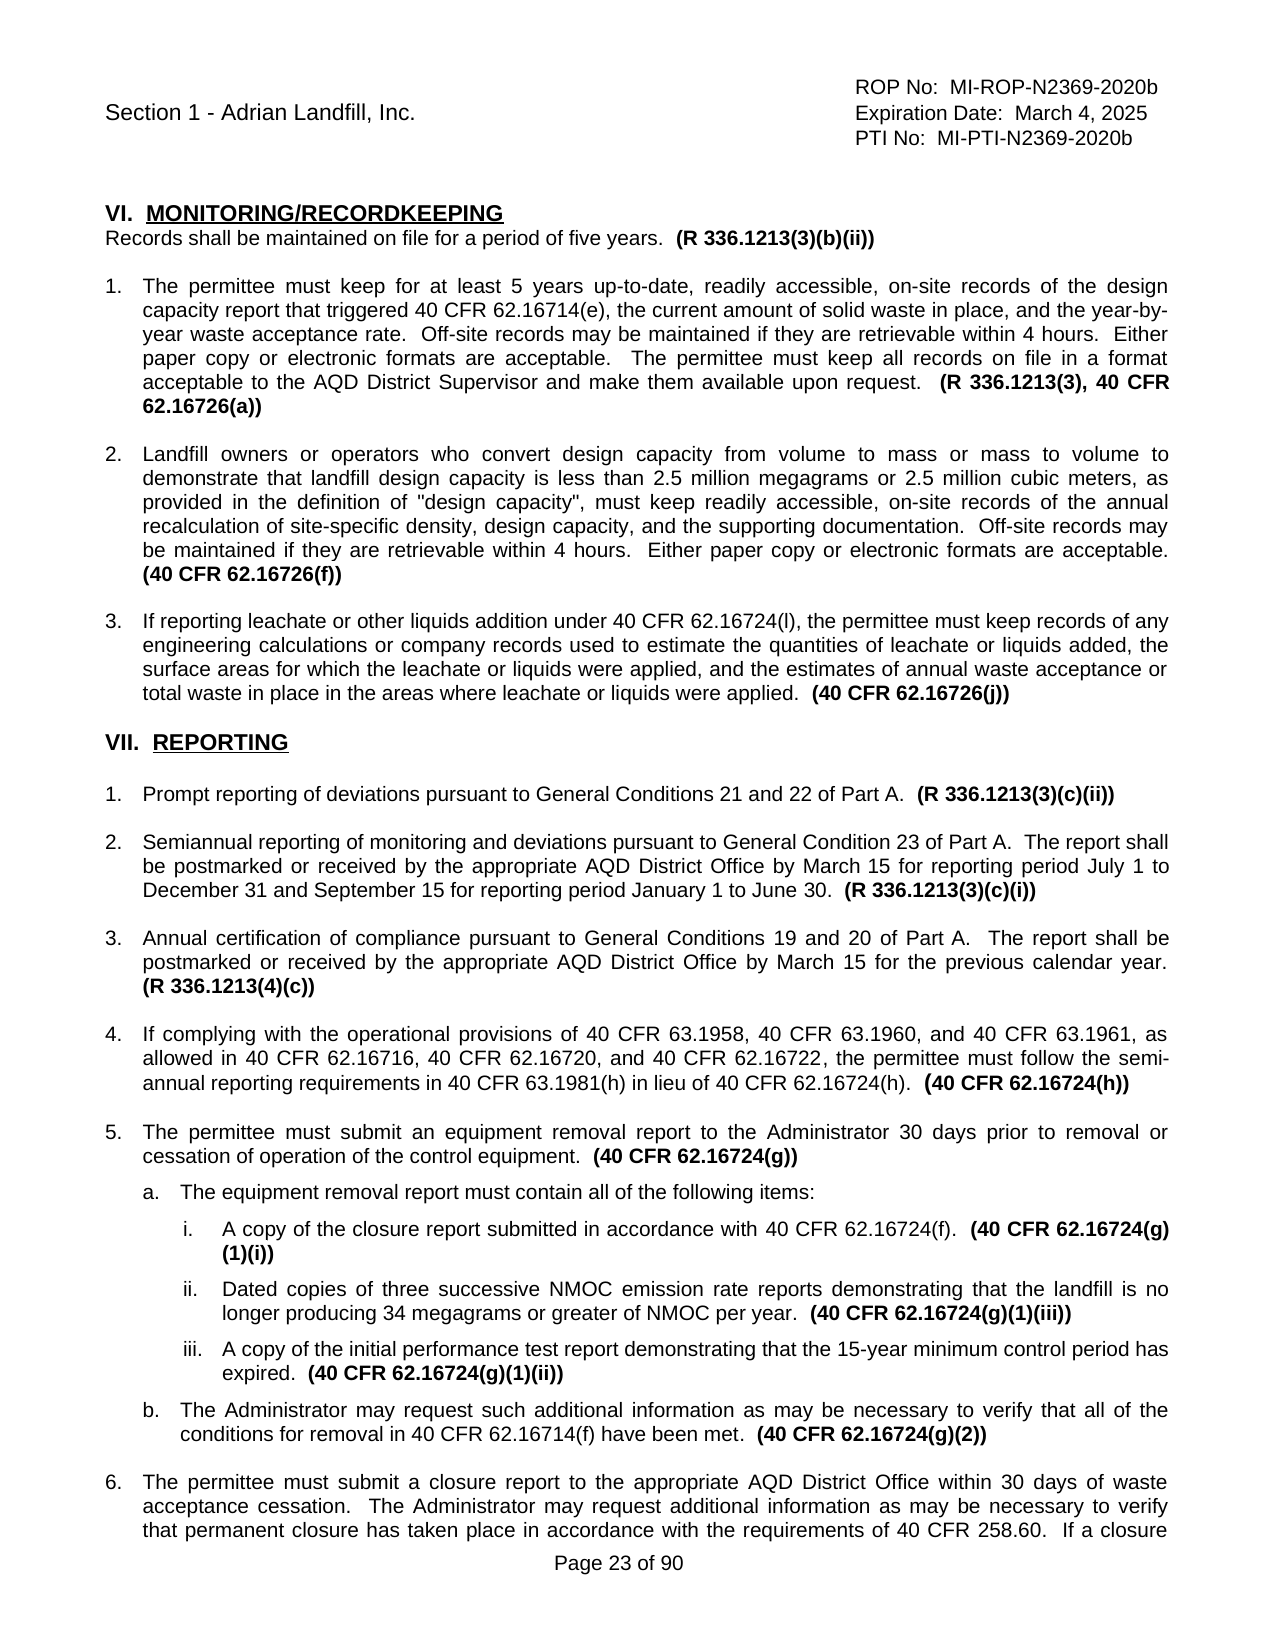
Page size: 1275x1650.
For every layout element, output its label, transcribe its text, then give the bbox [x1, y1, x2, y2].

list If reporting leachate or other liquids addition under 40 CFR 62.16724(l), the permittee must keep records of any engineering calculations or company records used to estimate the quantities of leachate or liquids added, the surface areas for which the leachate or liquids were applied, and the estimates of annual waste acceptance or total waste in place in the areas where leachate or liquids were applied. (40 CFR 62.16726(j)) [105, 609, 1170, 705]
text ii. Dated copies of three successive NMOC emission rate reports demonstrating that the landfill is no longer producing 34 megagrams or greater of NMOC per year. (40 CFR 62.16724(g)(1)(iii)) [183, 1277, 1170, 1325]
list Semiannual reporting of monitoring and deviations pursuant to General Condition 23 of Part A. The report shall be postmarked or received by the appropriate AQD District Office by March 15 for reporting period July 1 to December 31 and September 15 for reporting period January 1 to June 30. (R 336.1213(3)(c)(i)) [105, 830, 1170, 902]
list The Administrator may request such additional information as may be necessary to verify that all of the conditions for removal in 40 CFR 62.16714(f) have been met. (40 CFR 62.16724(g)(2)) [142, 1398, 1170, 1446]
text VI. MONITORING/RECORDKEEPING [105, 199, 1170, 226]
list The equipment removal report must contain all of the following items: [142, 1180, 1170, 1204]
text 4. If complying with the operational provisions of 40 CFR 63.1958, 40 CFR 63.1960, and 40 CFR 63.1961, as allowed in 40 CFR 62.16716, 40 CFR 62.16720, and 40 CFR 62.16722, the permittee must follow the semi-annual reporting requirements in 40 CFR 63.1981(h) in lieu of 40 CFR 62.16724(h). (40 CFR 62.16724(h)) [105, 1021, 1170, 1096]
list Annual certification of compliance pursuant to General Conditions 19 and 20 of Part A. The report shall be postmarked or received by the appropriate AQD District Office by March 15 for the previous calendar year. (R 336.1213(4)(c)) [105, 926, 1170, 997]
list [105, 1469, 1170, 1541]
list The permittee must submit an equipment removal report to the Administrator 30 days prior to removal or cessation of operation of the control equipment. (40 CFR 62.16724(g)) [105, 1119, 1170, 1167]
text i. A copy of the closure report submitted in accordance with 40 CFR 62.16724(f). (40 CFR 62.16724(g)(1)(i)) [183, 1216, 1170, 1264]
list Prompt reporting of deviations pursuant to General Conditions 21 and 22 of Part A. (R 336.1213(3)(c)(ii)) [105, 782, 1170, 806]
text iii. A copy of the initial performance test report demonstrating that the 15-year minimum control period has expired. (40 CFR 62.16724(g)(1)(ii)) [183, 1337, 1170, 1385]
list The permittee must keep for at least 5 years up-to-date, readily accessible, on-site records of the design capacity report that triggered 40 CFR 62.16714(e), the current amount of solid waste in place, and the year-by-year waste acceptance rate. Off-site records may be maintained if they are retrievable within 4 hours. Either paper copy or electronic formats are acceptable. The permittee must keep all records on file in a format acceptable to the AQD District Supervisor and make them available upon request. (R 336.1213(3), 40 CFR 62.16726(a)) [105, 274, 1170, 418]
text VII. REPORTING [105, 729, 1170, 755]
list Landfill owners or operators who convert design capacity from volume to mass or mass to volume to demonstrate that landfill design capacity is less than 2.5 million megagrams or 2.5 million cubic meters, as provided in the definition of "design capacity", must keep readily accessible, on-site records of the annual recalculation of site-specific density, design capacity, and the supporting documentation. Off-site records may be maintained if they are retrievable within 4 hours. Either paper copy or electronic formats are acceptable. (40 CFR 62.16726(f)) [105, 442, 1170, 585]
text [105, 226, 1170, 250]
